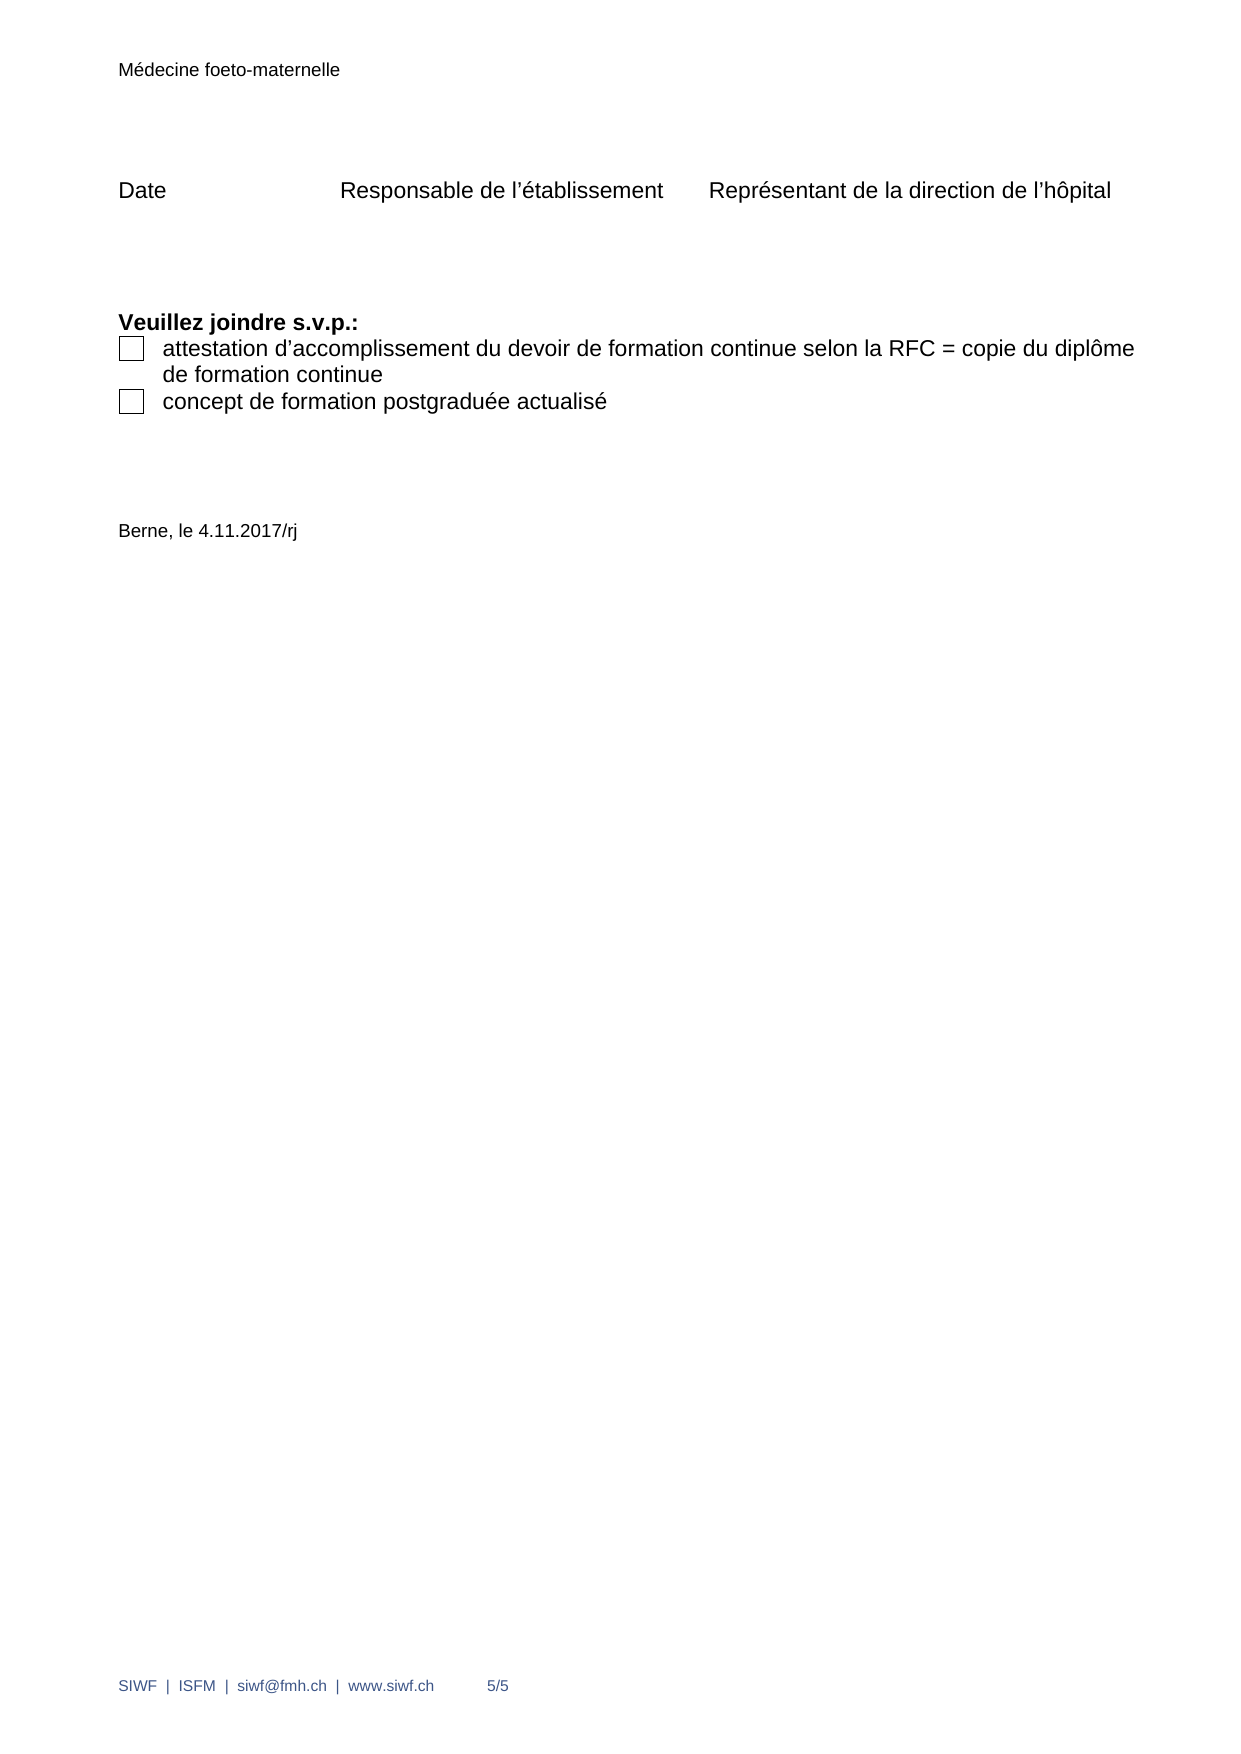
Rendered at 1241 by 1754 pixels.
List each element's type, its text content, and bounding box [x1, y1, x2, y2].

text Date Responsable de l’établissement Représentant de la direction de l’hôpital [118, 177, 1173, 203]
text concept de formation postgraduée actualisé [118, 388, 1152, 414]
text Veuillez joindre s.v.p.: [118, 309, 1152, 335]
text attestation d’accomplissement du devoir de formation continue selon la RFC = copie du diplôme de formation continue [118, 335, 1152, 388]
text Berne, le 4.11.2017/rj [118, 519, 1152, 541]
